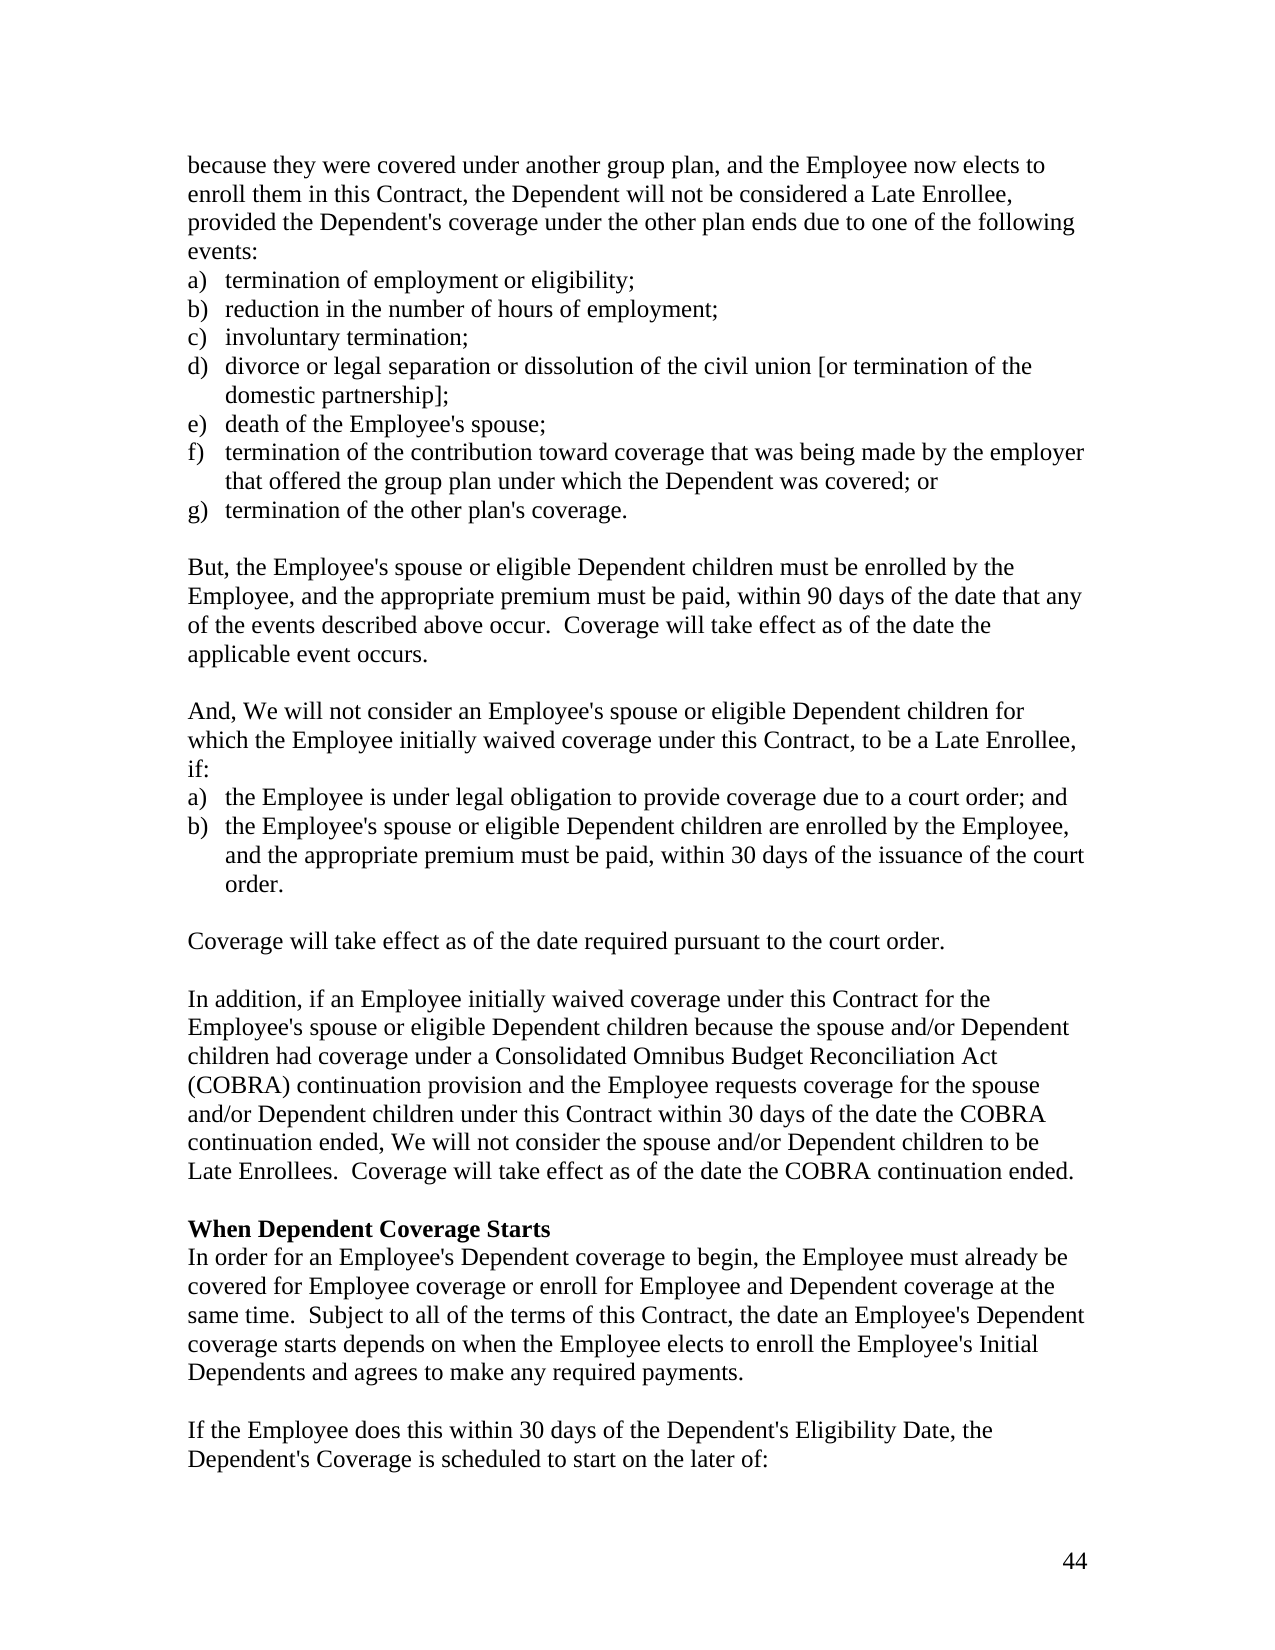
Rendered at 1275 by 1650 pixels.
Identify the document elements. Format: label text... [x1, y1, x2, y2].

list termination of the other plan's coverage. [187, 495, 1087, 524]
text When Dependent Coverage Starts [187, 1214, 1087, 1242]
text And, We will not consider an Employee's spouse or eligible Dependent children for which the Employee initially waived coverage under this Contract, to be a Late Enrollee, if: [187, 696, 1087, 782]
text If the Employee does this within 30 days of the Dependent's Eligibility Date, the Dependent's Coverage is scheduled to start on the later of: [187, 1415, 1087, 1472]
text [187, 150, 1087, 265]
text Coverage will take effect as of the date required pursuant to the court order. [187, 926, 1087, 955]
list termination of employment or eligibility; [187, 265, 1087, 294]
list the Employee is under legal obligation to provide coverage due to a court order; and [187, 782, 1087, 811]
list divorce or legal separation or dissolution of the civil union [or termination of the domestic partnership]; [187, 351, 1087, 409]
text But, the Employee's spouse or eligible Dependent children must be enrolled by the Employee, and the appropriate premium must be paid, within 90 days of the date that any of the events described above occur. Coverage will take effect as of the date the applicable event occurs. [187, 552, 1087, 667]
text In order for an Employee's Dependent coverage to begin, the Employee must already be covered for Employee coverage or enroll for Employee and Dependent coverage at the same time. Subject to all of the terms of this Contract, the date an Employee's Dependent coverage starts depends on when the Employee elects to enroll the Employee's Initial Dependents and agrees to make any required payments. [187, 1242, 1087, 1386]
list termination of the contribution toward coverage that was being made by the employer that offered the group plan under which the Dependent was covered; or [187, 437, 1087, 495]
text In addition, if an Employee initially waived coverage under this Contract for the Employee's spouse or eligible Dependent children because the spouse and/or Dependent children had coverage under a Consolidated Omnibus Budget Reconciliation Act (COBRA) continuation provision and the Employee requests coverage for the spouse and/or Dependent children under this Contract within 30 days of the date the COBRA continuation ended, We will not consider the spouse and/or Dependent children to be Late Enrollees. Coverage will take effect as of the date the COBRA continuation ended. [187, 984, 1087, 1185]
list reduction in the number of hours of employment; [187, 294, 1087, 322]
list the Employee's spouse or eligible Dependent children are enrolled by the Employee, and the appropriate premium must be paid, within 30 days of the issuance of the court order. [187, 811, 1087, 897]
list involuntary termination; [187, 322, 1087, 351]
list death of the Employee's spouse; [187, 409, 1087, 437]
